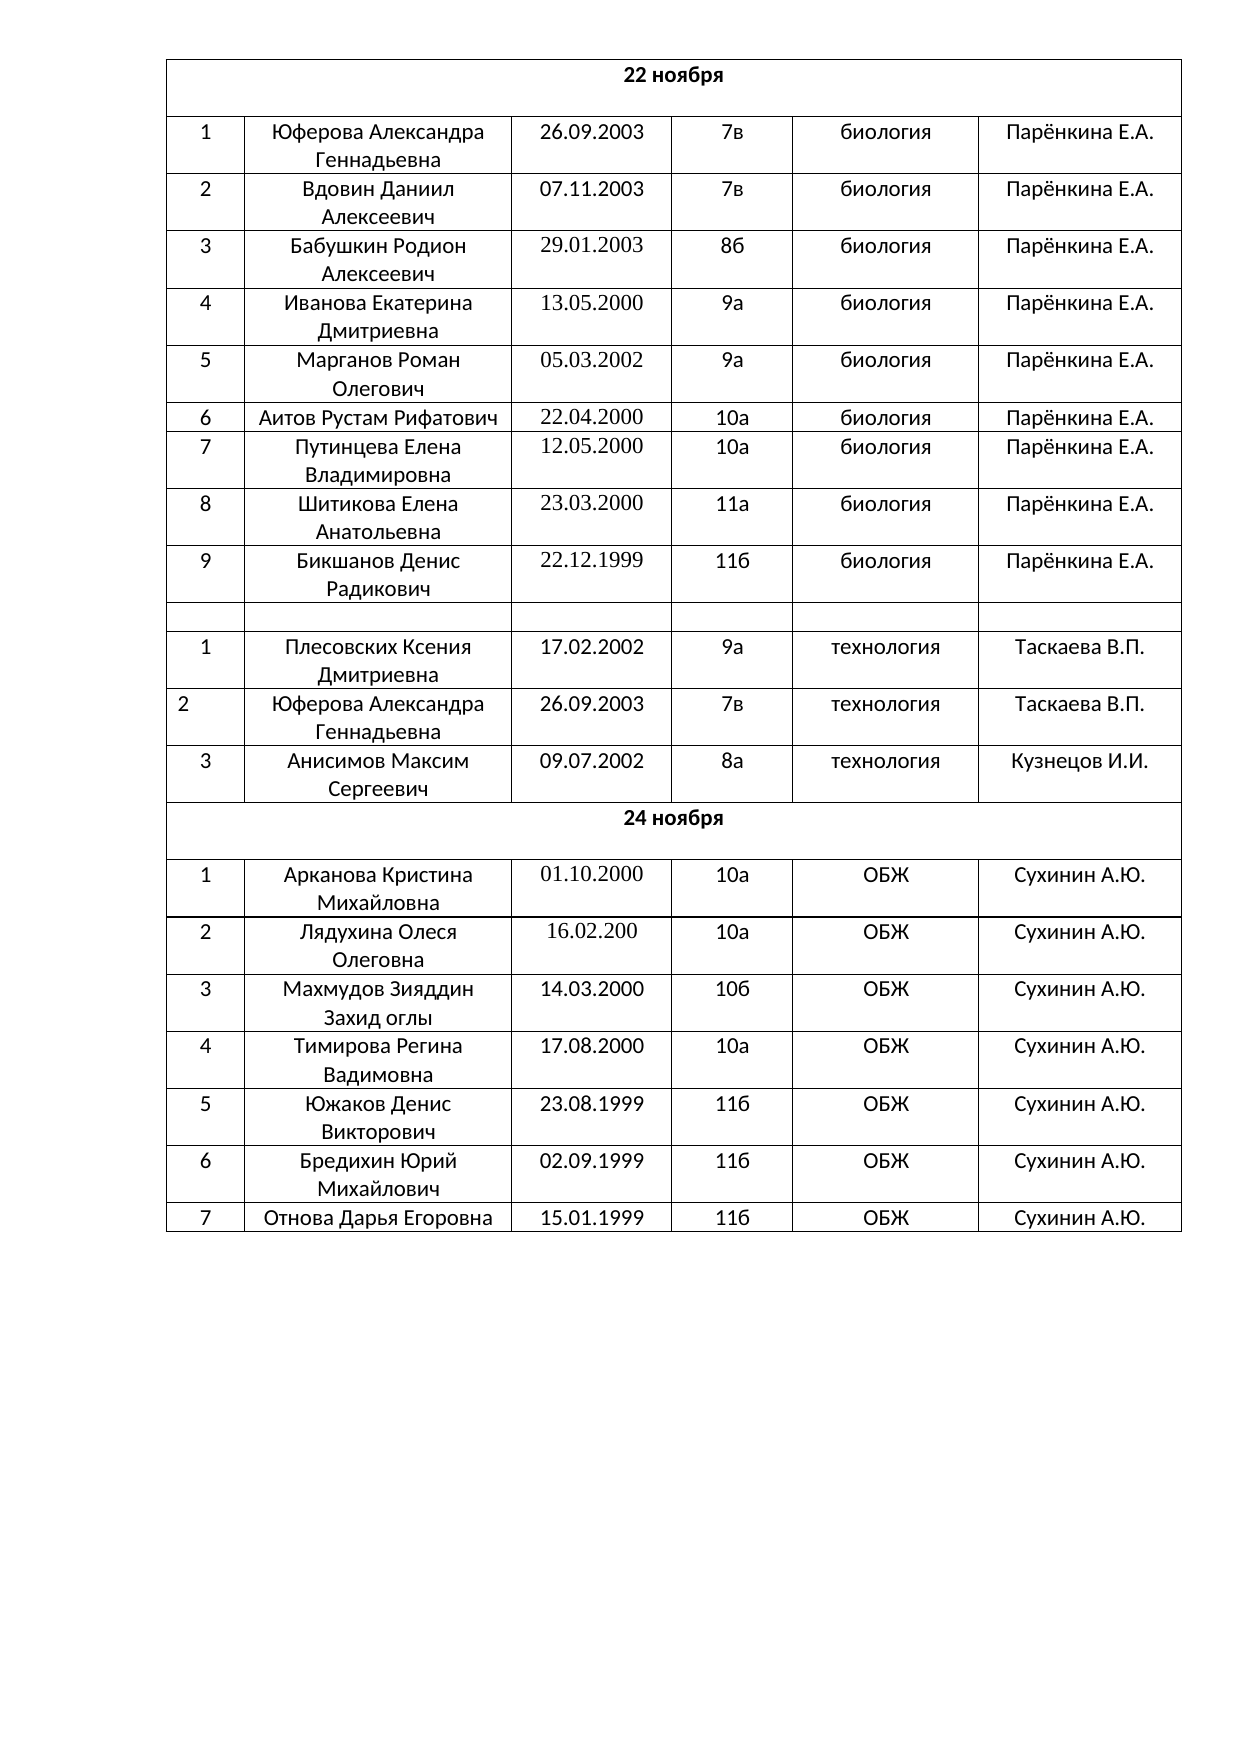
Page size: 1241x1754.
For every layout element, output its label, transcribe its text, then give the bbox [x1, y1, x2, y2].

table_cell ОБЖ [793, 1203, 978, 1231]
table_cell биология [793, 346, 978, 402]
table_cell Таскаева В.П. [979, 689, 1181, 745]
table_cell Парёнкина Е.А. [979, 289, 1181, 344]
table_cell Юферова Александра Геннадьевна [245, 689, 511, 745]
table_cell 4 [167, 289, 244, 344]
table_cell [672, 603, 792, 631]
table_cell Шитикова Елена Анатольевна [245, 489, 511, 545]
table_cell 5 [167, 1089, 244, 1145]
table_cell 17.08.2000 [512, 1032, 671, 1088]
table_cell 10а [672, 860, 792, 916]
table_cell 2 [167, 689, 244, 745]
table_cell ОБЖ [793, 1146, 978, 1202]
table_cell 01.10.2000 [512, 860, 671, 916]
table_cell технология [793, 689, 978, 745]
table_cell 22.12.1999 [512, 546, 671, 602]
table_cell Махмудов Зияддин Захид оглы [245, 975, 511, 1031]
table_cell Юферова Александра Геннадьевна [245, 117, 511, 173]
table_cell биология [793, 546, 978, 602]
table_cell Иванова Екатерина Дмитриевна [245, 289, 511, 344]
table_cell 09.07.2002 [512, 746, 671, 802]
table_cell 23.08.1999 [512, 1089, 671, 1145]
table_cell ОБЖ [793, 1032, 978, 1088]
table_cell Отнова Дарья Егоровна [245, 1203, 511, 1231]
table_cell Сухинин А.Ю. [979, 1203, 1181, 1231]
table_cell 7в [672, 689, 792, 745]
table_cell Бикшанов Денис Радикович [245, 546, 511, 602]
table_cell Сухинин А.Ю. [979, 1032, 1181, 1088]
table_cell 16.02.200 [512, 918, 671, 973]
table_cell биология [793, 117, 978, 173]
table_cell Сухинин А.Ю. [979, 1089, 1181, 1145]
table_cell 26.09.2003 [512, 689, 671, 745]
table_cell 24 ноября [167, 803, 1181, 859]
table_cell ОБЖ [793, 860, 978, 916]
table_cell Парёнкина Е.А. [979, 403, 1181, 431]
table_cell 23.03.2000 [512, 489, 671, 545]
table_cell 3 [167, 746, 244, 802]
table_cell Кузнецов И.И. [979, 746, 1181, 802]
table_cell Анисимов Максим Сергеевич [245, 746, 511, 802]
table_cell Таскаева В.П. [979, 632, 1181, 688]
table_cell Сухинин А.Ю. [979, 860, 1181, 916]
table_cell Арканова Кристина Михайловна [245, 860, 511, 916]
table_cell 22.04.2000 [512, 403, 671, 431]
table_cell 3 [167, 231, 244, 287]
table_cell 05.03.2002 [512, 346, 671, 402]
table_cell 5 [167, 346, 244, 402]
table_cell 02.09.1999 [512, 1146, 671, 1202]
table_cell 8а [672, 746, 792, 802]
table_cell ОБЖ [793, 975, 978, 1031]
table_cell 15.01.1999 [512, 1203, 671, 1231]
table_cell ОБЖ [793, 1089, 978, 1145]
table_cell 11б [672, 1146, 792, 1202]
table_cell биология [793, 403, 978, 431]
table_cell Парёнкина Е.А. [979, 489, 1181, 545]
table_cell 13.05.2000 [512, 289, 671, 344]
table_cell Аитов Рустам Рифатович [245, 403, 511, 431]
table_cell 4 [167, 1032, 244, 1088]
table_cell биология [793, 289, 978, 344]
table_cell [167, 603, 244, 631]
table_cell 11б [672, 1089, 792, 1145]
table_cell 1 [167, 860, 244, 916]
table_cell Плесовских Ксения Дмитриевна [245, 632, 511, 688]
table_cell технология [793, 746, 978, 802]
table_cell Парёнкина Е.А. [979, 432, 1181, 488]
table_cell Марганов Роман Олегович [245, 346, 511, 402]
table_cell 7в [672, 117, 792, 173]
table_cell биология [793, 489, 978, 545]
table_cell 10а [672, 403, 792, 431]
table_cell [245, 603, 511, 631]
table_cell Парёнкина Е.А. [979, 346, 1181, 402]
table_cell 6 [167, 1146, 244, 1202]
table_cell 22 ноября [167, 60, 1181, 116]
table_cell Парёнкина Е.А. [979, 546, 1181, 602]
table_cell 9а [672, 346, 792, 402]
table_cell Бабушкин Родион Алексеевич [245, 231, 511, 287]
table_cell 14.03.2000 [512, 975, 671, 1031]
table_cell Вдовин Даниил Алексеевич [245, 174, 511, 230]
table_cell Парёнкина Е.А. [979, 231, 1181, 287]
table_cell 7в [672, 174, 792, 230]
table_cell 2 [167, 174, 244, 230]
table_cell 2 [167, 918, 244, 973]
table_cell Сухинин А.Ю. [979, 918, 1181, 973]
table_cell Сухинин А.Ю. [979, 1146, 1181, 1202]
table_cell Парёнкина Е.А. [979, 174, 1181, 230]
table_cell Тимирова Регина Вадимовна [245, 1032, 511, 1088]
table_cell 10а [672, 918, 792, 973]
table_cell [979, 603, 1181, 631]
table_cell 11а [672, 489, 792, 545]
table_cell Бредихин Юрий Михайлович [245, 1146, 511, 1202]
table_cell 9а [672, 289, 792, 344]
table_cell 9 [167, 546, 244, 602]
table_cell 17.02.2002 [512, 632, 671, 688]
table_cell 7 [167, 1203, 244, 1231]
table_cell 11б [672, 546, 792, 602]
table_cell 10а [672, 432, 792, 488]
table_cell 3 [167, 975, 244, 1031]
table_cell Лядухина Олеся Олеговна [245, 918, 511, 973]
table_cell Сухинин А.Ю. [979, 975, 1181, 1031]
table_cell 11б [672, 1203, 792, 1231]
table_cell Путинцева Елена Владимировна [245, 432, 511, 488]
table_cell 9а [672, 632, 792, 688]
table_cell биология [793, 174, 978, 230]
table_cell 07.11.2003 [512, 174, 671, 230]
table_cell биология [793, 432, 978, 488]
table_cell 10б [672, 975, 792, 1031]
table_cell 29.01.2003 [512, 231, 671, 287]
table_cell 26.09.2003 [512, 117, 671, 173]
table_cell 10а [672, 1032, 792, 1088]
table_cell 1 [167, 632, 244, 688]
table_cell Южаков Денис Викторович [245, 1089, 511, 1145]
table_cell 8 [167, 489, 244, 545]
table_cell ОБЖ [793, 918, 978, 973]
table_cell 12.05.2000 [512, 432, 671, 488]
table_cell 8б [672, 231, 792, 287]
table_cell [793, 603, 978, 631]
table_cell 1 [167, 117, 244, 173]
table_cell [512, 603, 671, 631]
table_cell 6 [167, 403, 244, 431]
table_cell технология [793, 632, 978, 688]
table_cell 7 [167, 432, 244, 488]
table_cell биология [793, 231, 978, 287]
table_cell Парёнкина Е.А. [979, 117, 1181, 173]
